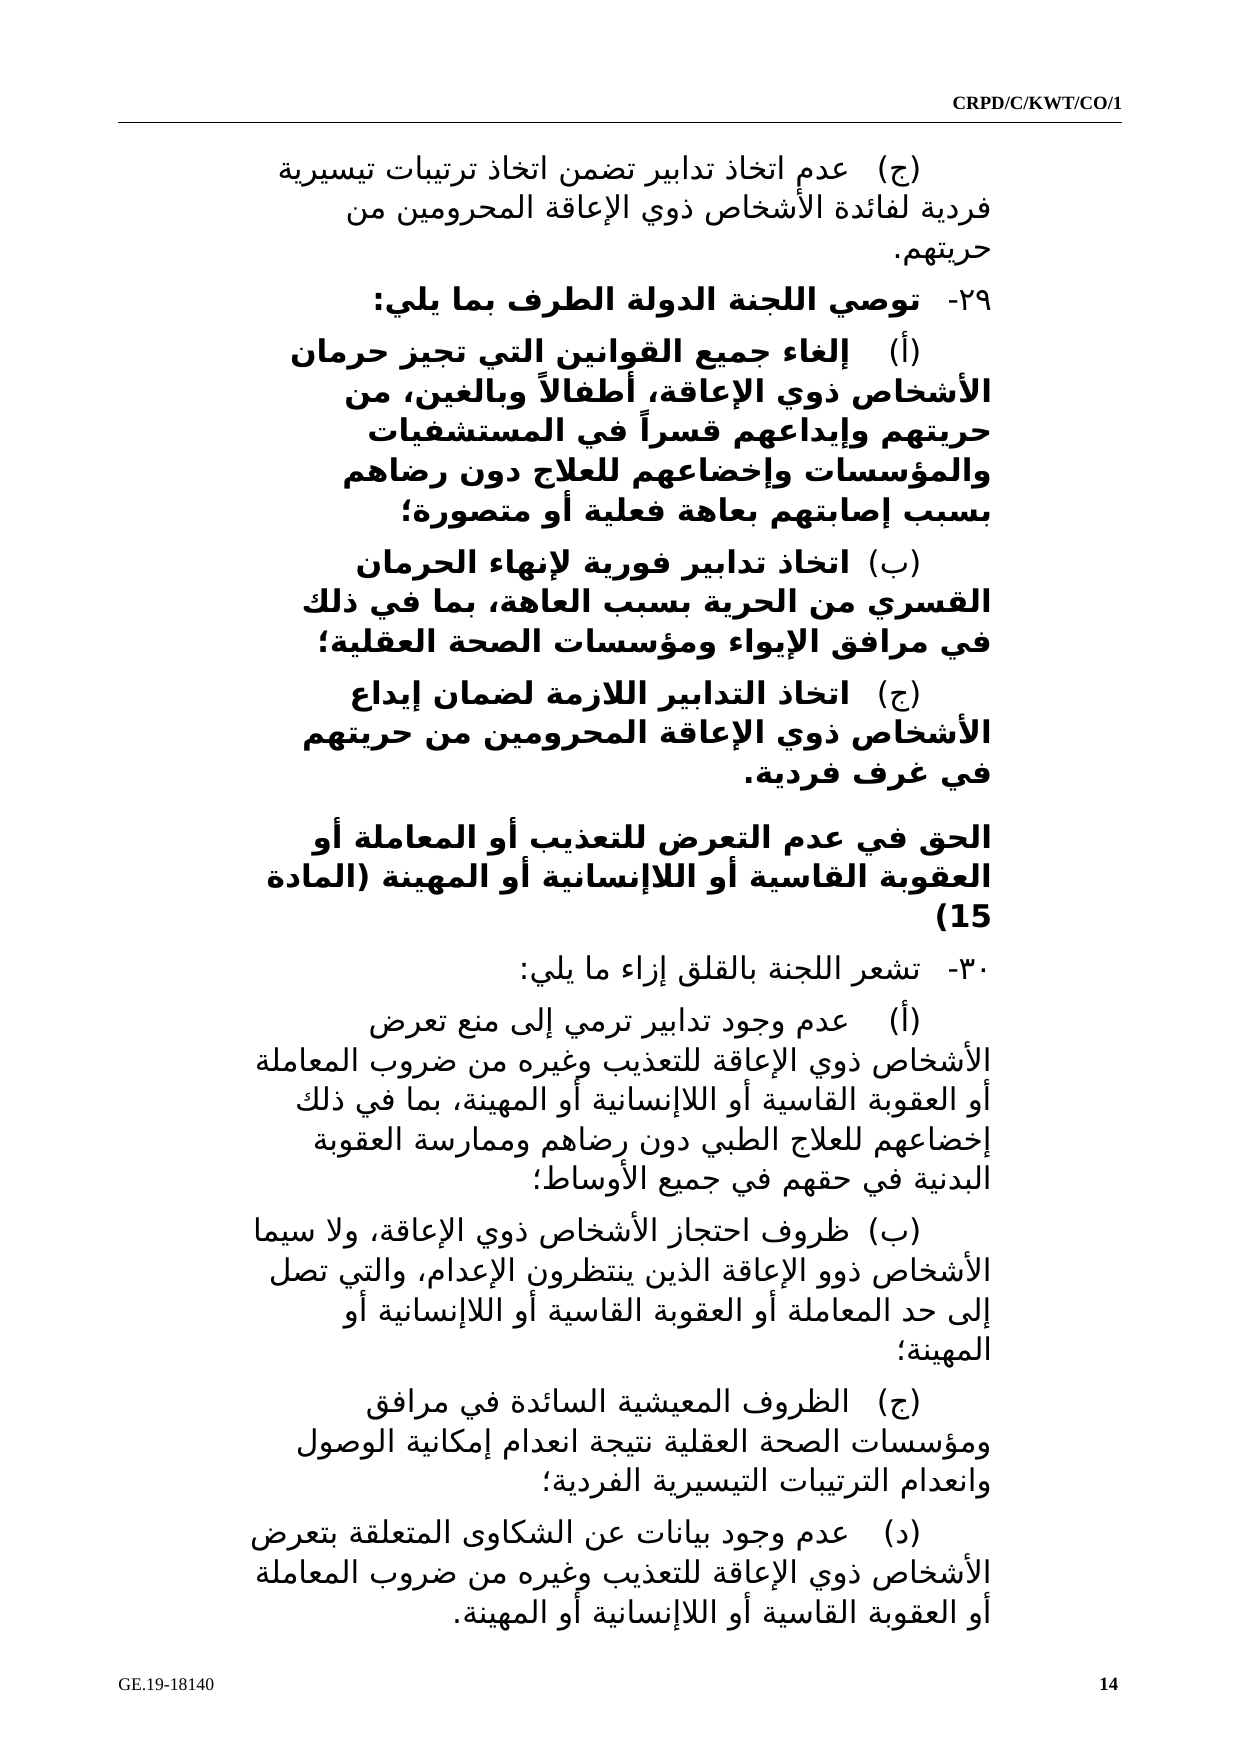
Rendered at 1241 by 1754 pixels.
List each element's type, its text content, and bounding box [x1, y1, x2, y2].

text (ج) اتخاذ التدابير اللازمة لضمان إيداع الأشخاص ذوي الإعاقة المحرومين من حريتهم في غرف فردية. [248, 673, 992, 791]
text (أ) إلغاء جميع القوانين التي تجيز حرمان الأشخاص ذوي الإعاقة، أطفالاً وبالغين، من حريتهم وإيداعهم قسراً في المستشفيات والمؤسسات وإخضاعهم للعلاج دون رضاهم بسبب إصابتهم بعاهة فعلية أو متصورة؛ [248, 331, 992, 529]
text (أ) عدم وجود تدابير ترمي إلى منع تعرض الأشخاص ذوي الإعاقة للتعذيب وغيره من ضروب المعاملة أو العقوبة القاسية أو اللاإنسانية أو المهينة، بما في ذلك إخضاعهم للعلاج الطبي دون رضاهم وممارسة العقوبة البدنية في حقهم في جميع الأوساط؛ [248, 1000, 992, 1198]
text الحق في عدم التعرض للتعذيب أو المعاملة أو العقوبة القاسية أو اللاإنسانية أو المهينة (المادة 15) [248, 816, 1122, 935]
text (د) عدم وجود بيانات عن الشكاوى المتعلقة بتعرض الأشخاص ذوي الإعاقة للتعذيب وغيره من ضروب المعاملة أو العقوبة القاسية أو اللاإنسانية أو المهينة. [248, 1512, 992, 1631]
text (ج) الظروف المعيشية السائدة في مرافق ومؤسسات الصحة العقلية نتيجة انعدام إمكانية الوصول وانعدام الترتيبات التيسيرية الفردية؛ [248, 1381, 992, 1500]
text (ب) اتخاذ تدابير فورية لإنهاء الحرمان القسري من الحرية بسبب العاهة، بما في ذلك في مرافق الإيواء ومؤسسات الصحة العقلية؛ [248, 541, 992, 660]
text (ب) ظروف احتجاز الأشخاص ذوي الإعاقة، ولا سيما الأشخاص ذوو الإعاقة الذين ينتظرون الإعدام، والتي تصل إلى حد المعاملة أو العقوبة القاسية أو اللاإنسانية أو المهينة؛ [248, 1210, 992, 1368]
text ٢٩- توصي اللجنة الدولة الطرف بما يلي: [248, 279, 992, 318]
text (ج) عدم اتخاذ تدابير تضمن اتخاذ ترتيبات تيسيرية فردية لفائدة الأشخاص ذوي الإعاقة المحرومين من حريتهم. [248, 148, 992, 266]
text ٣٠- تشعر اللجنة بالقلق إزاء ما يلي: [248, 948, 992, 987]
